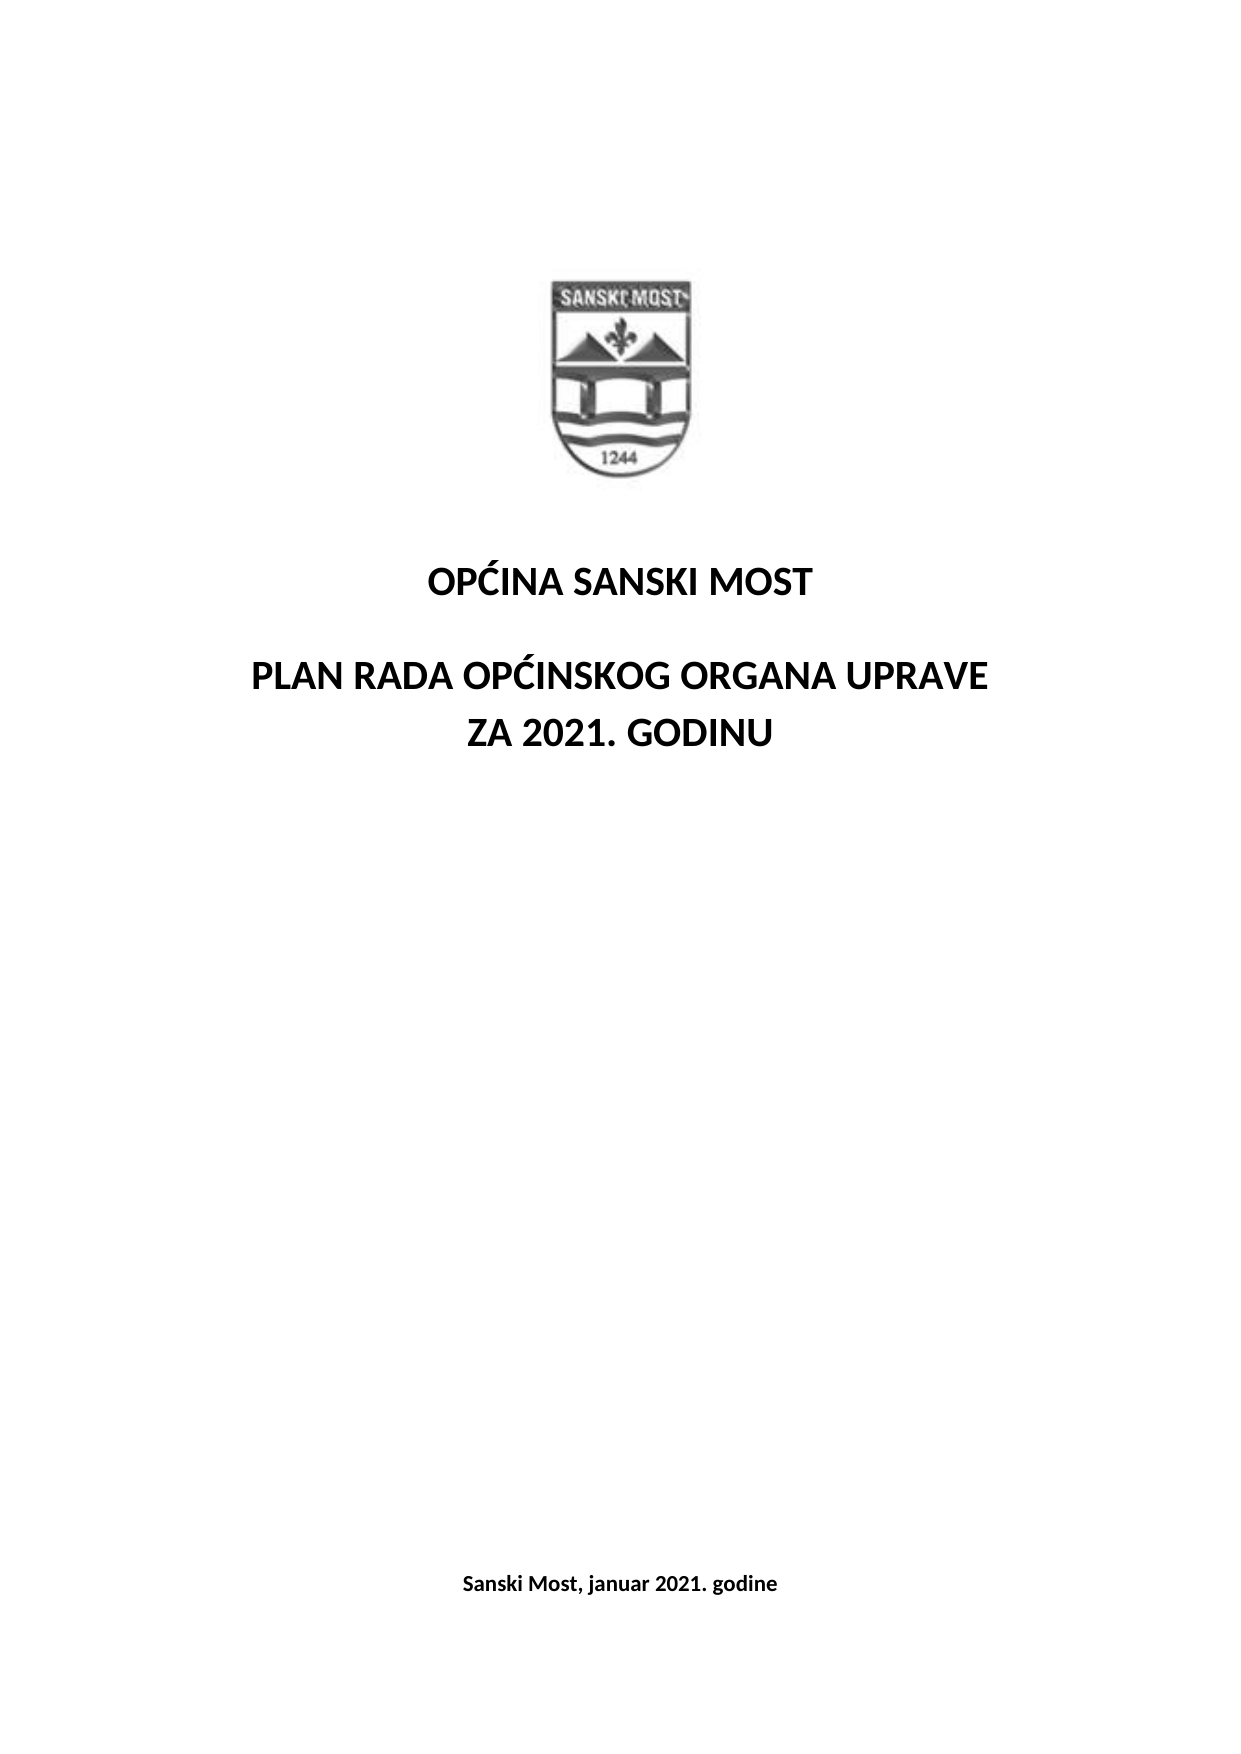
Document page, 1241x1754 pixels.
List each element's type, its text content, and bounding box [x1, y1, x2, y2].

text ZA 2021. GODINU [148, 706, 1093, 757]
text PLAN RADA OPĆINSKOG ORGANA UPRAVE [148, 649, 1093, 699]
text Sanski Most, januar 2021. godine [148, 1569, 1093, 1597]
picture [538, 268, 703, 492]
text OPĆINA SANSKI MOST [148, 555, 1093, 606]
